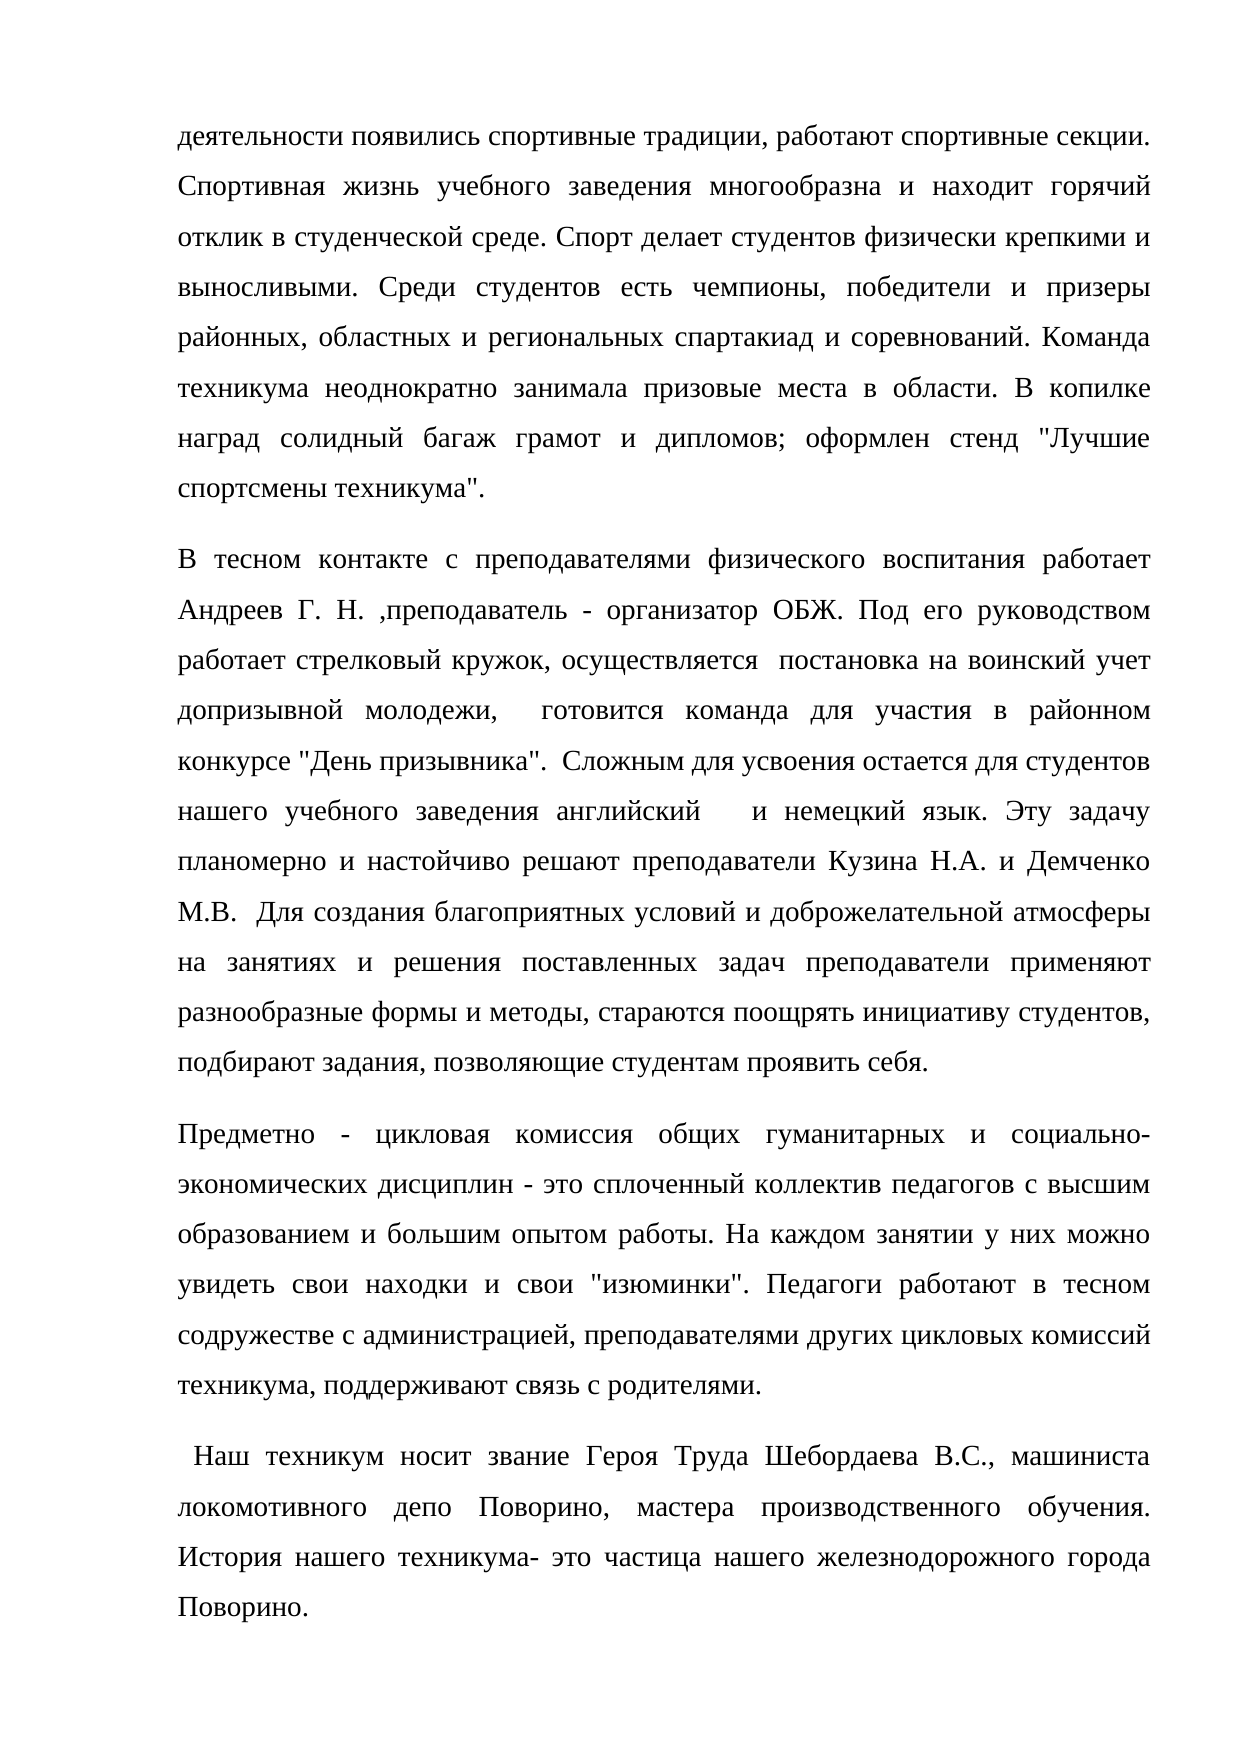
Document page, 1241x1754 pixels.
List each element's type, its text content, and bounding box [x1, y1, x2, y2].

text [177, 118, 1152, 504]
text В тесном контакте с преподавателями физического воспитания работает Андреев Г. Н. ,преподаватель - организатор ОБЖ. Под его руководством работает стрелковый кружок, осуществляется постановка на воинский учет допризывной молодежи, готовится команда для участия в районном конкурсе "День призывника". Сложным для усвоения остается для студентов нашего учебного заведения английский и немецкий язык. Эту задачу планомерно и настойчиво решают преподаватели Кузина Н.А. и Демченко М.В. Для создания благоприятных условий и доброжелательной атмосферы на занятиях и решения поставленных задач преподаватели применяют разнообразные формы и методы, стараются поощрять инициативу студентов, подбирают задания, позволяющие студентам проявить себя. [177, 541, 1152, 1078]
text Предметно - цикловая комиссия общих гуманитарных и социально-экономических дисциплин - это сплоченный коллектив педагогов с высшим образованием и большим опытом работы. На каждом занятии у них можно увидеть свои находки и свои "изюминки". Педагоги работают в тесном содружестве с администрацией, преподавателями других цикловых комиссий техникума, поддерживают связь с родителями. [177, 1116, 1152, 1401]
text Наш техникум носит звание Героя Труда Шебордаева В.С., машиниста локомотивного депо Поворино, мастера производственного обучения. История нашего техникума- это частица нашего железнодорожного города Поворино. [177, 1438, 1152, 1623]
